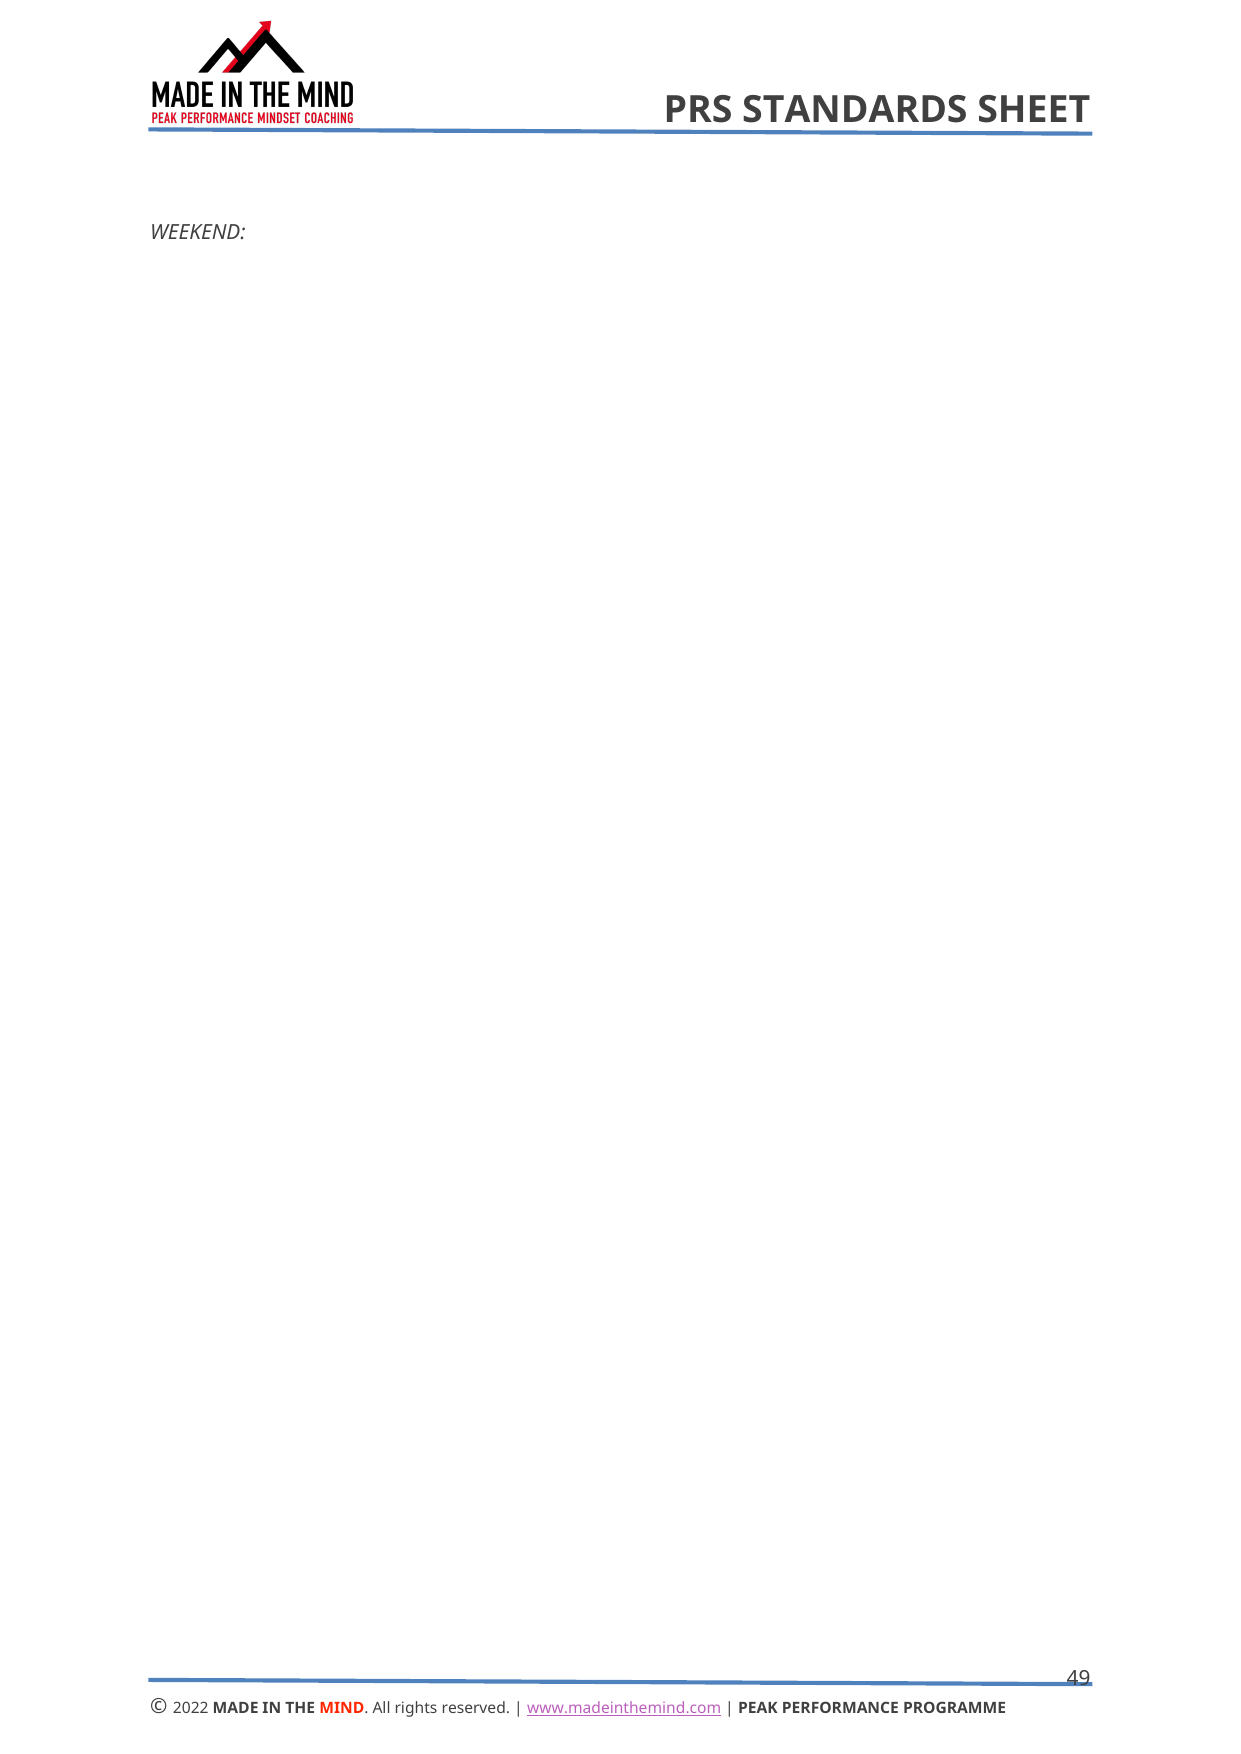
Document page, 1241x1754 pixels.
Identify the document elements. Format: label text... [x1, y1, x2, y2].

text WEEKEND: [150, 217, 1090, 246]
picture [150, 18, 370, 144]
